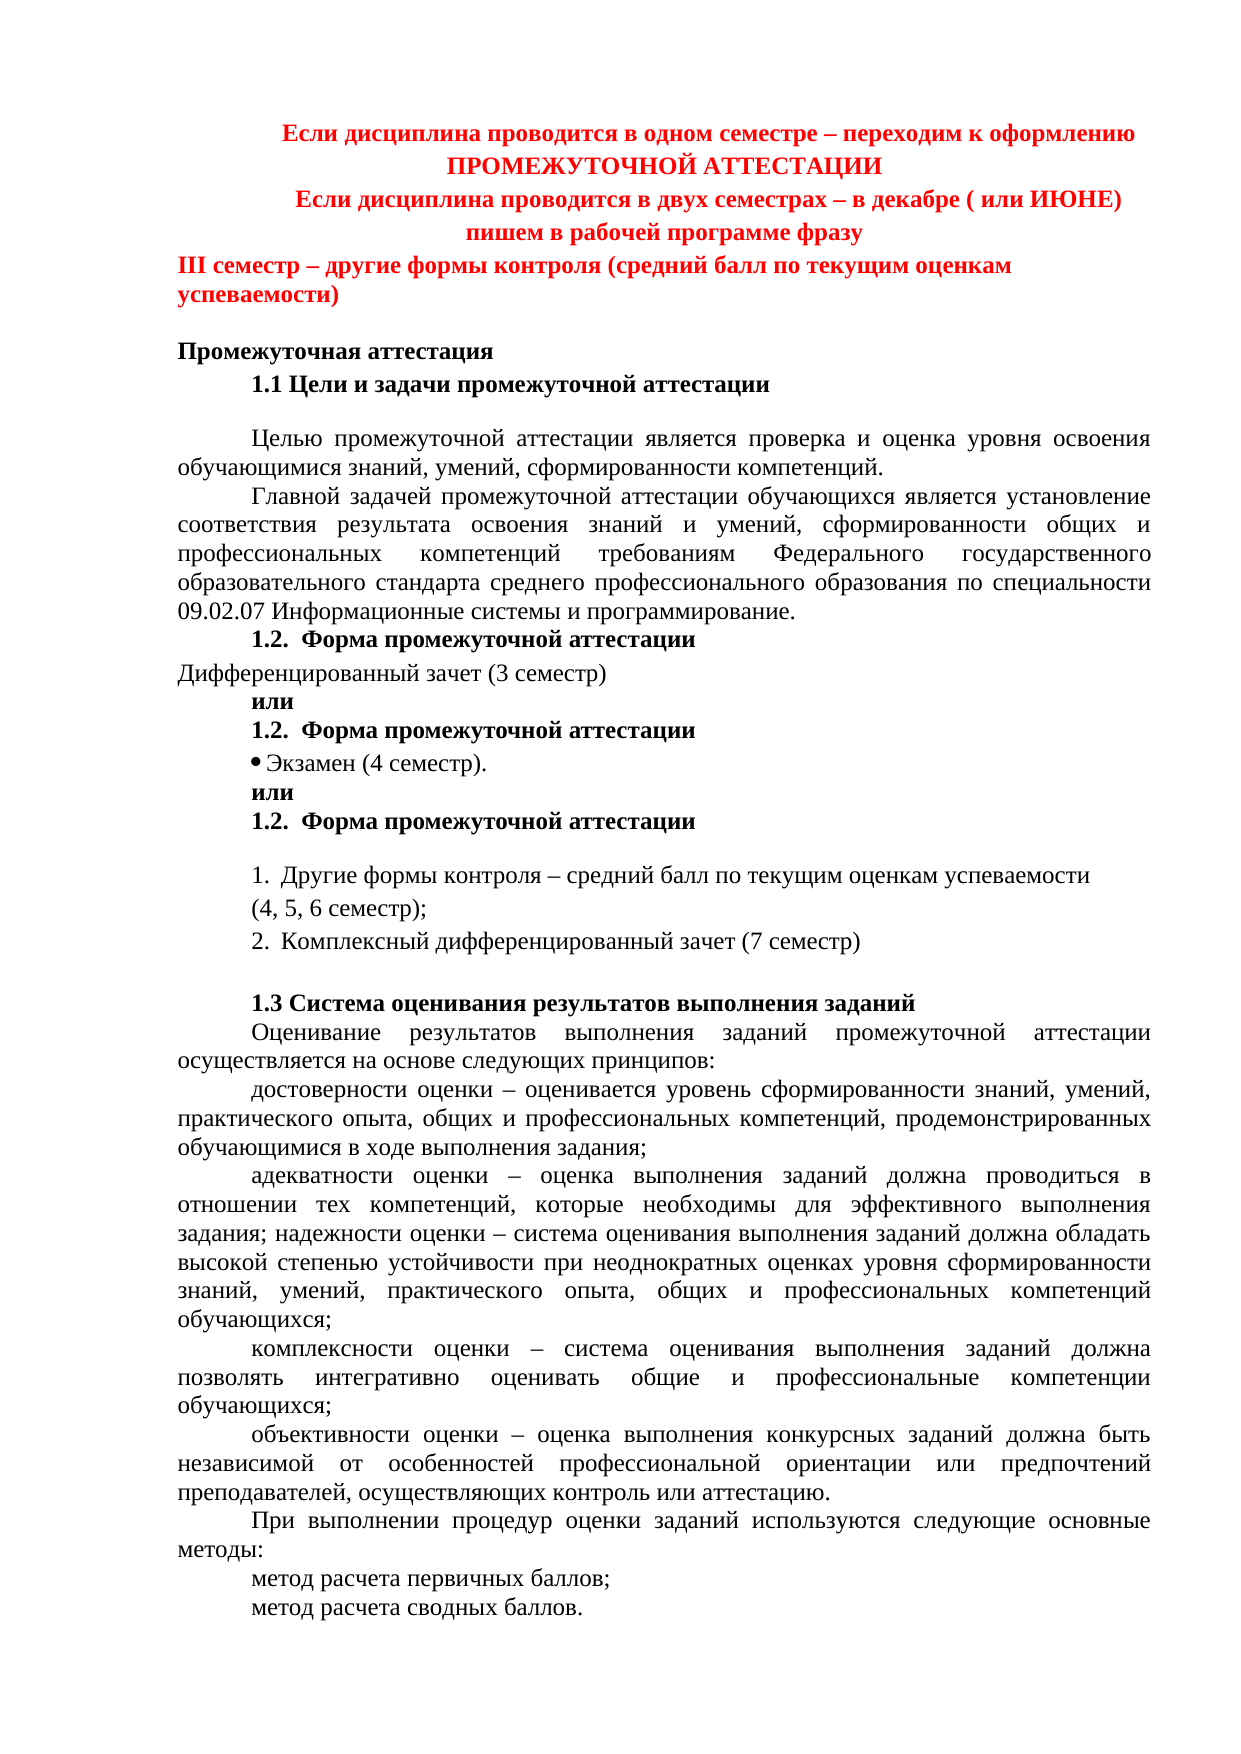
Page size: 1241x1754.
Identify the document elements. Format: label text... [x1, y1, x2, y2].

text адекватности оценки – оценка выполнения заданий должна проводиться в отношении тех компетенций, которые необходимы для эффективного выполнения задания; надежности оценки – система оценивания выполнения заданий должна обладать высокой степенью устойчивости при неоднократных оценках уровня сформированности знаний, умений, практического опыта, общих и профессиональных компетенций обучающихся; [177, 1160, 1152, 1333]
text Главной задачей промежуточной аттестации обучающихся является установление соответствия результата освоения знаний и умений, сформированности общих и профессиональных компетенций требованиям Федерального государственного образовательного стандарта среднего профессионального образования по специальности 09.02.07 Информационные системы и программирование. [177, 481, 1152, 624]
text Дифференцированный зачет (3 семестр) [177, 658, 1152, 686]
text метод расчета первичных баллов; [177, 1563, 1152, 1592]
text Оценивание результатов выполнения заданий промежуточной аттестации осуществляется на основе следующих принципов: [177, 1017, 1152, 1074]
text комплексности оценки – система оценивания выполнения заданий должна позволять интегративно оценивать общие и профессиональные компетенции обучающихся; [177, 1333, 1152, 1419]
text Промежуточная аттестация [177, 336, 1152, 365]
text 1.2. Форма промежуточной аттестации [177, 715, 1152, 744]
list Экзамен (4 семестр). [177, 748, 1181, 777]
list Другие формы контроля – средний балл по текущим оценкам успеваемости [177, 860, 1181, 889]
text (4, 5, 6 семестр); [177, 893, 1181, 922]
text III семестр – другие формы контроля (средний балл по текущим оценкам успеваемости) [177, 250, 1152, 308]
text Если дисциплина проводится в одном семестре – переходим к оформлению ПРОМЕЖУТОЧНОЙ АТТЕСТАЦИИ [177, 118, 1152, 180]
text При выполнении процедур оценки заданий используются следующие основные методы: [177, 1505, 1152, 1563]
text или [177, 777, 1152, 806]
text Целью промежуточной аттестации является проверка и оценка уровня освоения обучающимися знаний, умений, сформированности компетенций. [177, 423, 1152, 481]
text 1.1 Цели и задачи промежуточной аттестации [179, 369, 1152, 398]
text 1.3 Система оценивания результатов выполнения заданий [177, 988, 1152, 1017]
text метод расчета сводных баллов. [177, 1592, 1152, 1620]
text Если дисциплина проводится в двух семестрах – в декабре ( или ИЮНЕ) пишем в рабочей программе фразу [177, 184, 1152, 246]
list Комплексный дифференцированный зачет (7 семестр) [177, 926, 1181, 955]
text объективности оценки – оценка выполнения конкурсных заданий должна быть независимой от особенностей профессиональной ориентации или предпочтений преподавателей, осуществляющих контроль или аттестацию. [177, 1419, 1152, 1505]
text 1.2. Форма промежуточной аттестации [177, 624, 1152, 653]
text 1.2. Форма промежуточной аттестации [177, 806, 1152, 835]
text или [177, 686, 1152, 715]
text достоверности оценки – оценивается уровень сформированности знаний, умений, практического опыта, общих и профессиональных компетенций, продемонстрированных обучающимися в ходе выполнения задания; [177, 1074, 1152, 1160]
